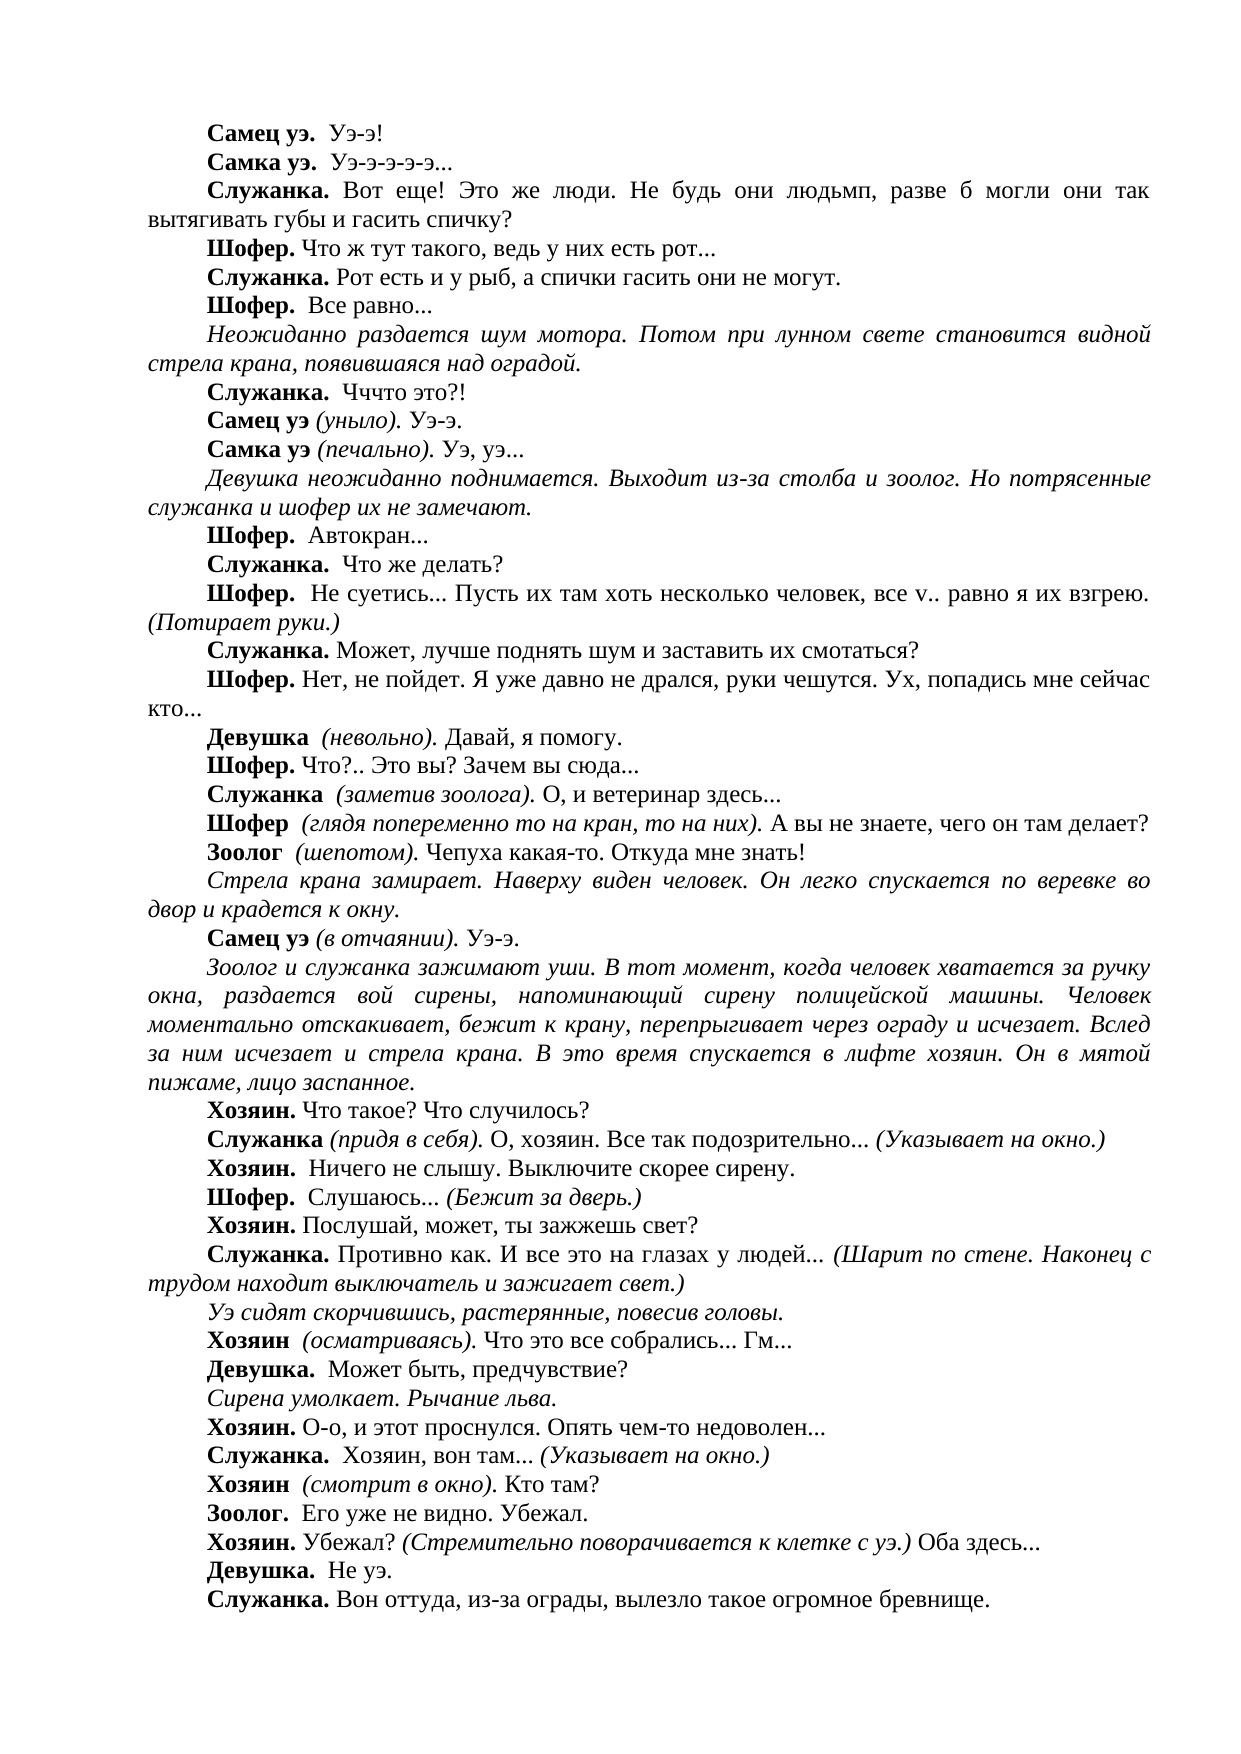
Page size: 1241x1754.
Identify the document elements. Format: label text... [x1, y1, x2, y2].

text Служанка. Может, лучше поднять шум и заставить их смотаться? [148, 636, 1152, 664]
text Стрела крана замирает. Наверху виден человек. Он легко спускается по веревке во двор и крадется к окну. [148, 866, 1152, 923]
text Шофер. Что?.. Это вы? Зачем вы сюда... [148, 751, 1152, 779]
text Зоолог. Его уже не видно. Убежал. [148, 1498, 1152, 1527]
text Девушка. Не уэ. [148, 1556, 1152, 1584]
text Служанка. Чччто это?! [148, 377, 1152, 406]
text Хозяин (осматриваясь). Что это все собрались... Гм... [148, 1326, 1152, 1354]
text Хозяин. Убежал? (Стремительно поворачивается к клетке с уэ.) Оба здесь... [148, 1527, 1152, 1556]
text Хозяин. Ничего не слышу. Выключите скорее сирену. [148, 1153, 1152, 1182]
text Служанка. Рот есть и у рыб, а спички гасить они не могут. [148, 262, 1152, 291]
text Уэ сидят скорчившись, растерянные, повесив головы. [148, 1297, 1152, 1326]
text Шофер. Слушаюсь... (Бежит за дверь.) [148, 1182, 1152, 1211]
text Шофер. Все равно... [148, 291, 1152, 319]
text Хозяин. Послушай, может, ты зажжешь свет? [148, 1211, 1152, 1239]
text Служанка (заметив зоолога). О, и ветеринар здесь... [148, 779, 1152, 808]
text Хозяин (смотрит в окно). Кто там? [148, 1469, 1152, 1498]
text Девушка неожиданно поднимается. Выходит из-за столба и зоолог. Но потрясенные служанка и шофер их не замечают. [148, 463, 1152, 521]
text Служанка. Вот еще! Это же люди. Не будь они людьмп, разве б могли они так вытягивать губы и гасить спичку? [148, 176, 1152, 233]
text Служанка. Хозяин, вон там... (Указывает на окно.) [148, 1441, 1152, 1469]
text Девушка. Может быть, предчувствие? [148, 1354, 1152, 1383]
text Шофер. Автокран... [148, 521, 1152, 549]
text Самец уэ. Уэ-э! [148, 118, 1152, 147]
text Шофер (глядя попеременно то на кран, то на них). А вы не знаете, чего он там делает? [148, 808, 1152, 837]
text Хозяин. О-о, и этот проснулся. Опять чем-то недоволен... [148, 1412, 1152, 1441]
text Служанка. Что же делать? [148, 549, 1152, 578]
text Служанка. Вон оттуда, из-за ограды, вылезло такое огромное бревнище. [148, 1584, 1152, 1613]
text Служанка. Противно как. И все это на глазах у людей... (Шарит по стене. Наконец с трудом находит выключатель и зажигает свет.) [148, 1239, 1152, 1297]
text Шофер. Что ж тут такого, ведь у них есть рот... [148, 233, 1152, 262]
text Самка уэ (печально). Уэ, уэ... [148, 434, 1152, 463]
text Хозяин. Что такое? Что случилось? [148, 1096, 1152, 1124]
text Шофер. Не суетись... Пусть их там хоть несколько человек, все v.. равно я их взгрею. (Потирает руки.) [148, 578, 1152, 636]
text Служанка (придя в себя). О, хозяин. Все так подозрительно... (Указывает на окно.) [148, 1124, 1152, 1153]
text Шофер. Нет, не пойдет. Я уже давно не дрался, руки чешутся. Ух, попадись мне сейчас кто... [148, 664, 1152, 722]
text Девушка (невольно). Давай, я помогу. [148, 722, 1152, 751]
text Сирена умолкает. Рычание льва. [148, 1383, 1152, 1412]
text Самка уэ. Уэ-э-э-э-э... [148, 147, 1152, 176]
text Неожиданно раздается шум мотора. Потом при лунном свете становится видной стрела крана, появившаяся над оградой. [148, 319, 1152, 377]
text Самец уэ (в отчаянии). Уэ-э. [148, 923, 1152, 952]
text Зоолог и служанка зажимают уши. В тот момент, когда человек хватается за ручку окна, раздается вой сирены, напоминающий сирену полицейской машины. Человек моментально отскакивает, бежит к крану, перепрыгивает через ограду и исчезает. Вслед за ним исчезает и стрела крана. В это время спускается в лифте хозяин. Он в мятой пижаме, лицо заспанное. [148, 952, 1152, 1096]
text Зоолог (шепотом). Чепуха какая-то. Откуда мне знать! [148, 837, 1152, 866]
text Самец уэ (уныло). Уэ-э. [148, 406, 1152, 434]
